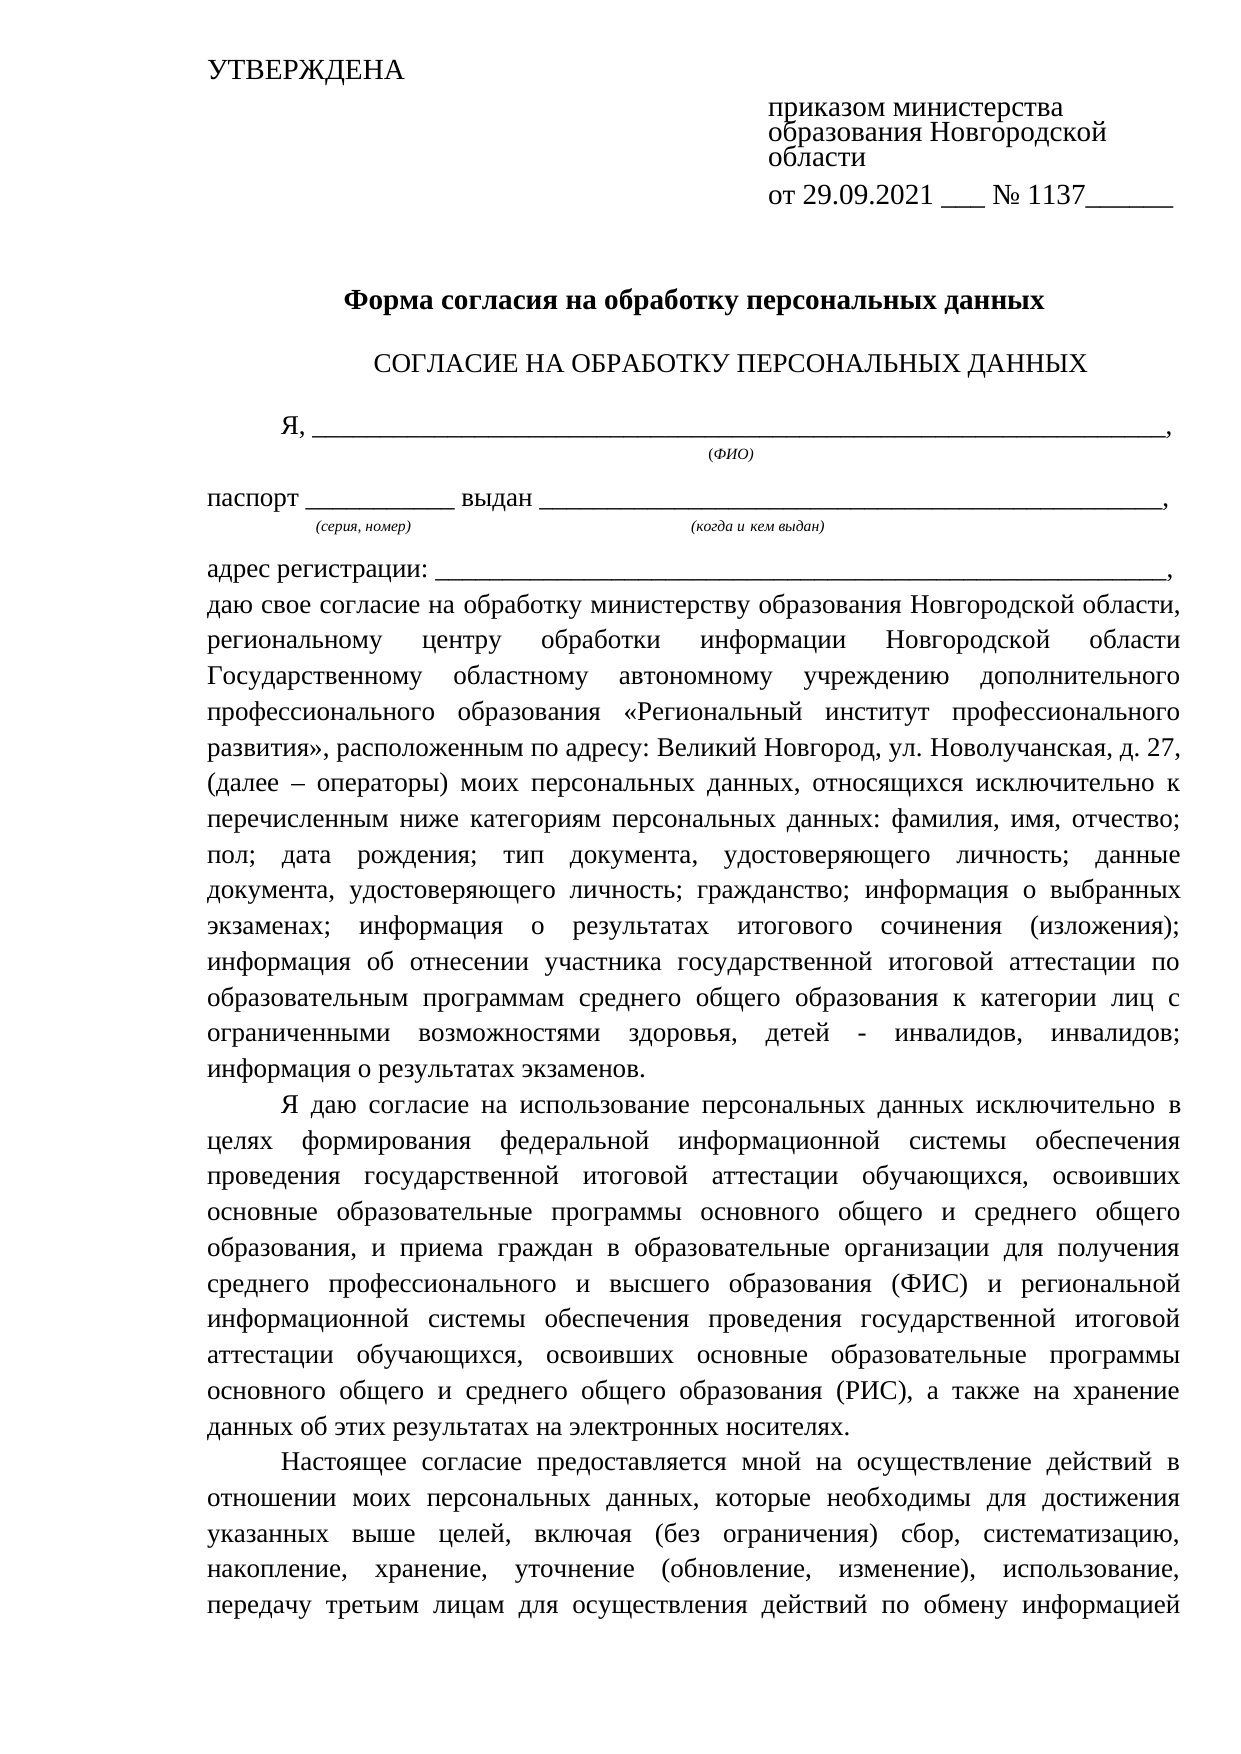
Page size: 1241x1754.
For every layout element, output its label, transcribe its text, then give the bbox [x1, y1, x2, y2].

text УТВЕРЖДЕНА [207, 59, 1181, 84]
text (ФИО) [207, 445, 1181, 476]
text паспорт ___________ выдан ______________________________________________, [207, 481, 1181, 512]
text Я, _______________________________________________________________, [207, 409, 1181, 440]
text приказом министерства образования Новгородской области [768, 97, 1181, 172]
text даю свое согласие на обработку министерству образования Новгородской области, региональному центру обработки информации Новгородской области Государственному областному автономному учреждению дополнительного профессионального образования «Региональный институт профессионального развития», расположенным по адресу: Великий Новгород, ул. Новолучанская, д. 27, (далее – операторы) моих персональных данных, относящихся исключительно к перечисленным ниже категориям персональных данных: фамилия, имя, отчество; пол; дата рождения; тип документа, удостоверяющего личность; данные документа, удостоверяющего личность; гражданство; информация о выбранных экзаменах; информация о результатах итогового сочинения (изложения); информация об отнесении участника государственной итоговой аттестации по образовательным программам среднего общего образования к категории лиц с ограниченными возможностями здоровья, детей - инвалидов, инвалидов; информация о результатах экзаменов. [207, 588, 1181, 1083]
text Я даю согласие на использование персональных данных исключительно в целях формирования федеральной информационной системы обеспечения проведения государственной итоговой аттестации обучающихся, освоивших основные образовательные программы основного общего и среднего общего образования, и приема граждан в образовательные организации для получения среднего профессионального и высшего образования (ФИС) и региональной информационной системы обеспечения проведения государственной итоговой аттестации обучающихся, освоивших основные образовательные программы основного общего и среднего общего образования (РИС), а также на хранение данных об этих результатах на электронных носителях. [207, 1088, 1181, 1441]
text адрес регистрации: ______________________________________________________, [207, 552, 1181, 583]
text (серия, номер) (когда и кем выдан) [207, 516, 1181, 547]
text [207, 1445, 1181, 1619]
text от 29.09.2021 ___ № 1137______ [768, 184, 1181, 209]
text СОГЛАСИЕ НА ОБРАБОТКУ ПЕРСОНАЛЬНЫХ ДАННЫХ [207, 347, 1181, 378]
text Форма согласия на обработку персональных данных [207, 282, 1181, 316]
